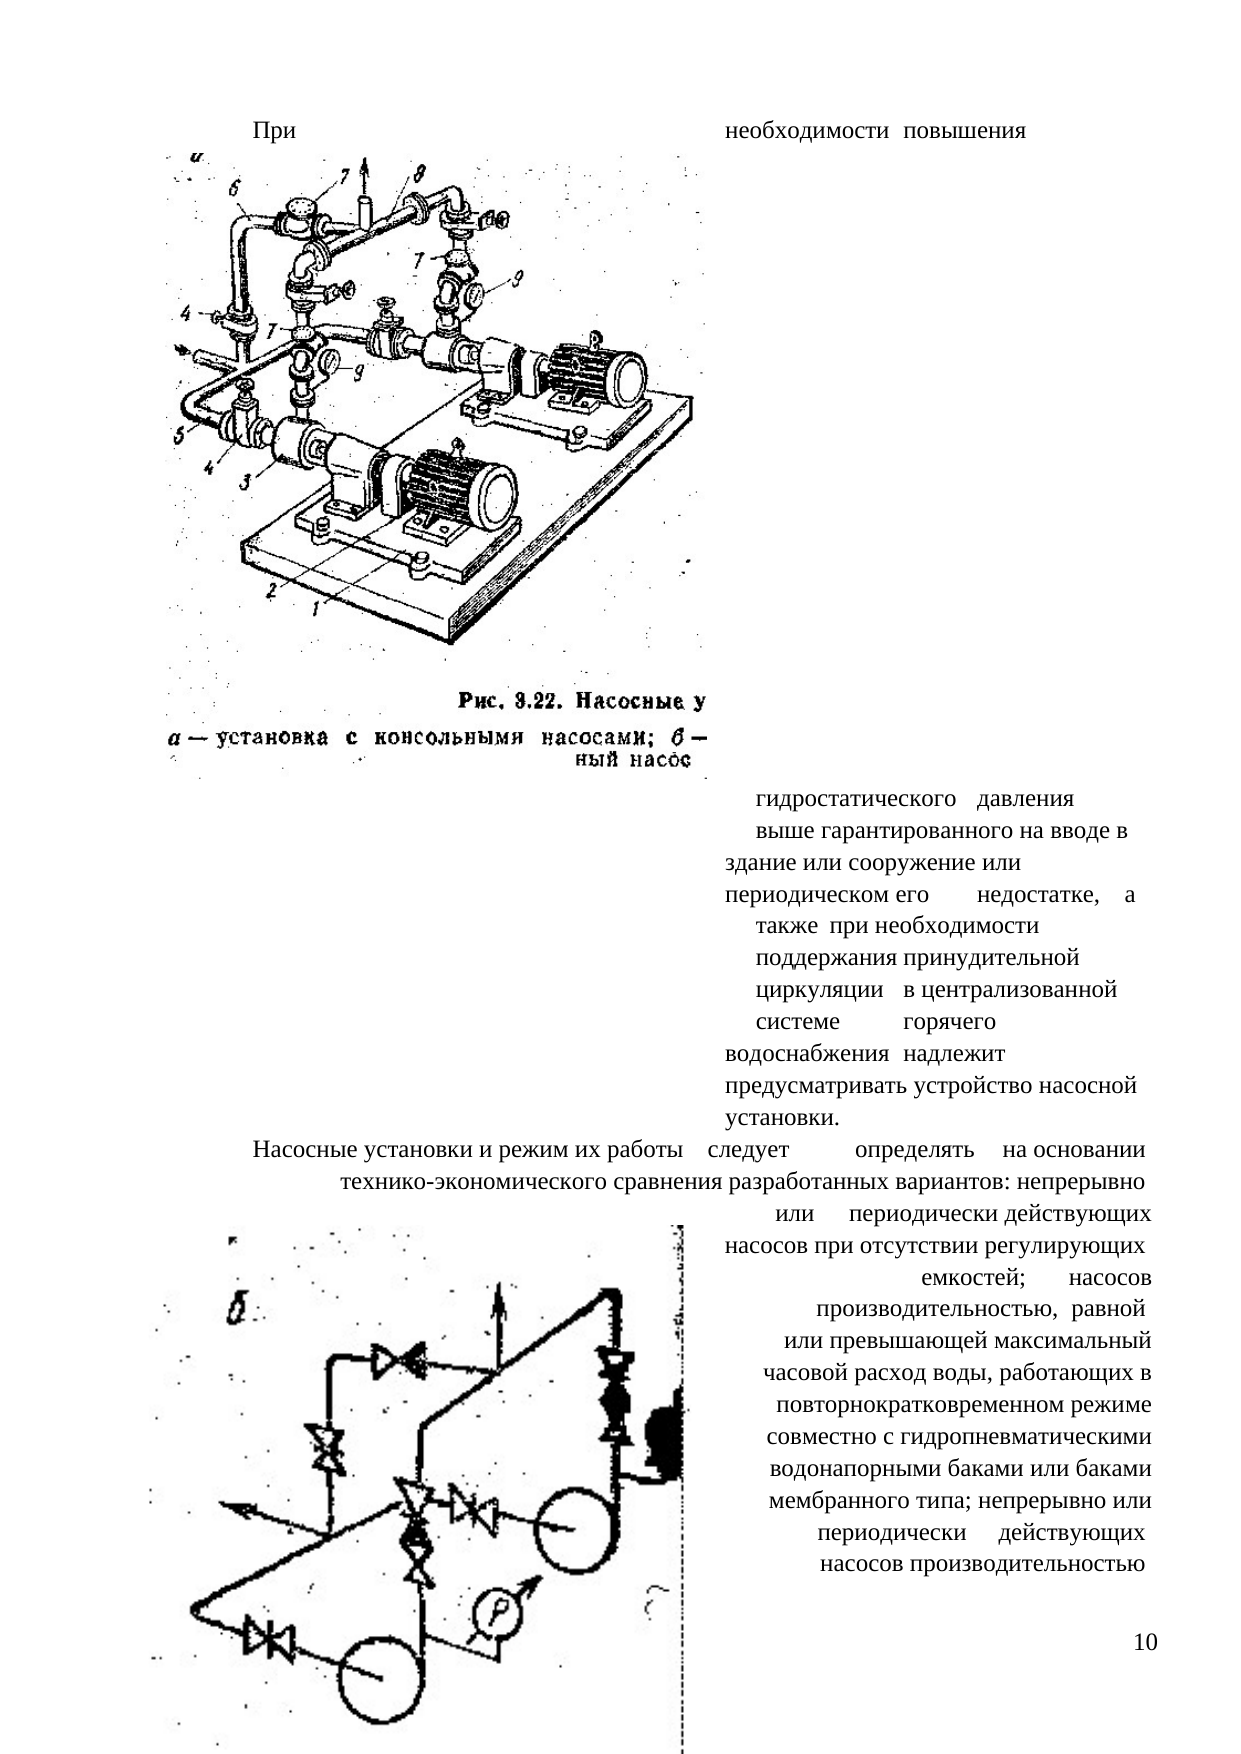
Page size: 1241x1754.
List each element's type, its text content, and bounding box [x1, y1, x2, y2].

picture [165, 153, 707, 780]
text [177, 1134, 1152, 1577]
picture [148, 1225, 692, 1754]
